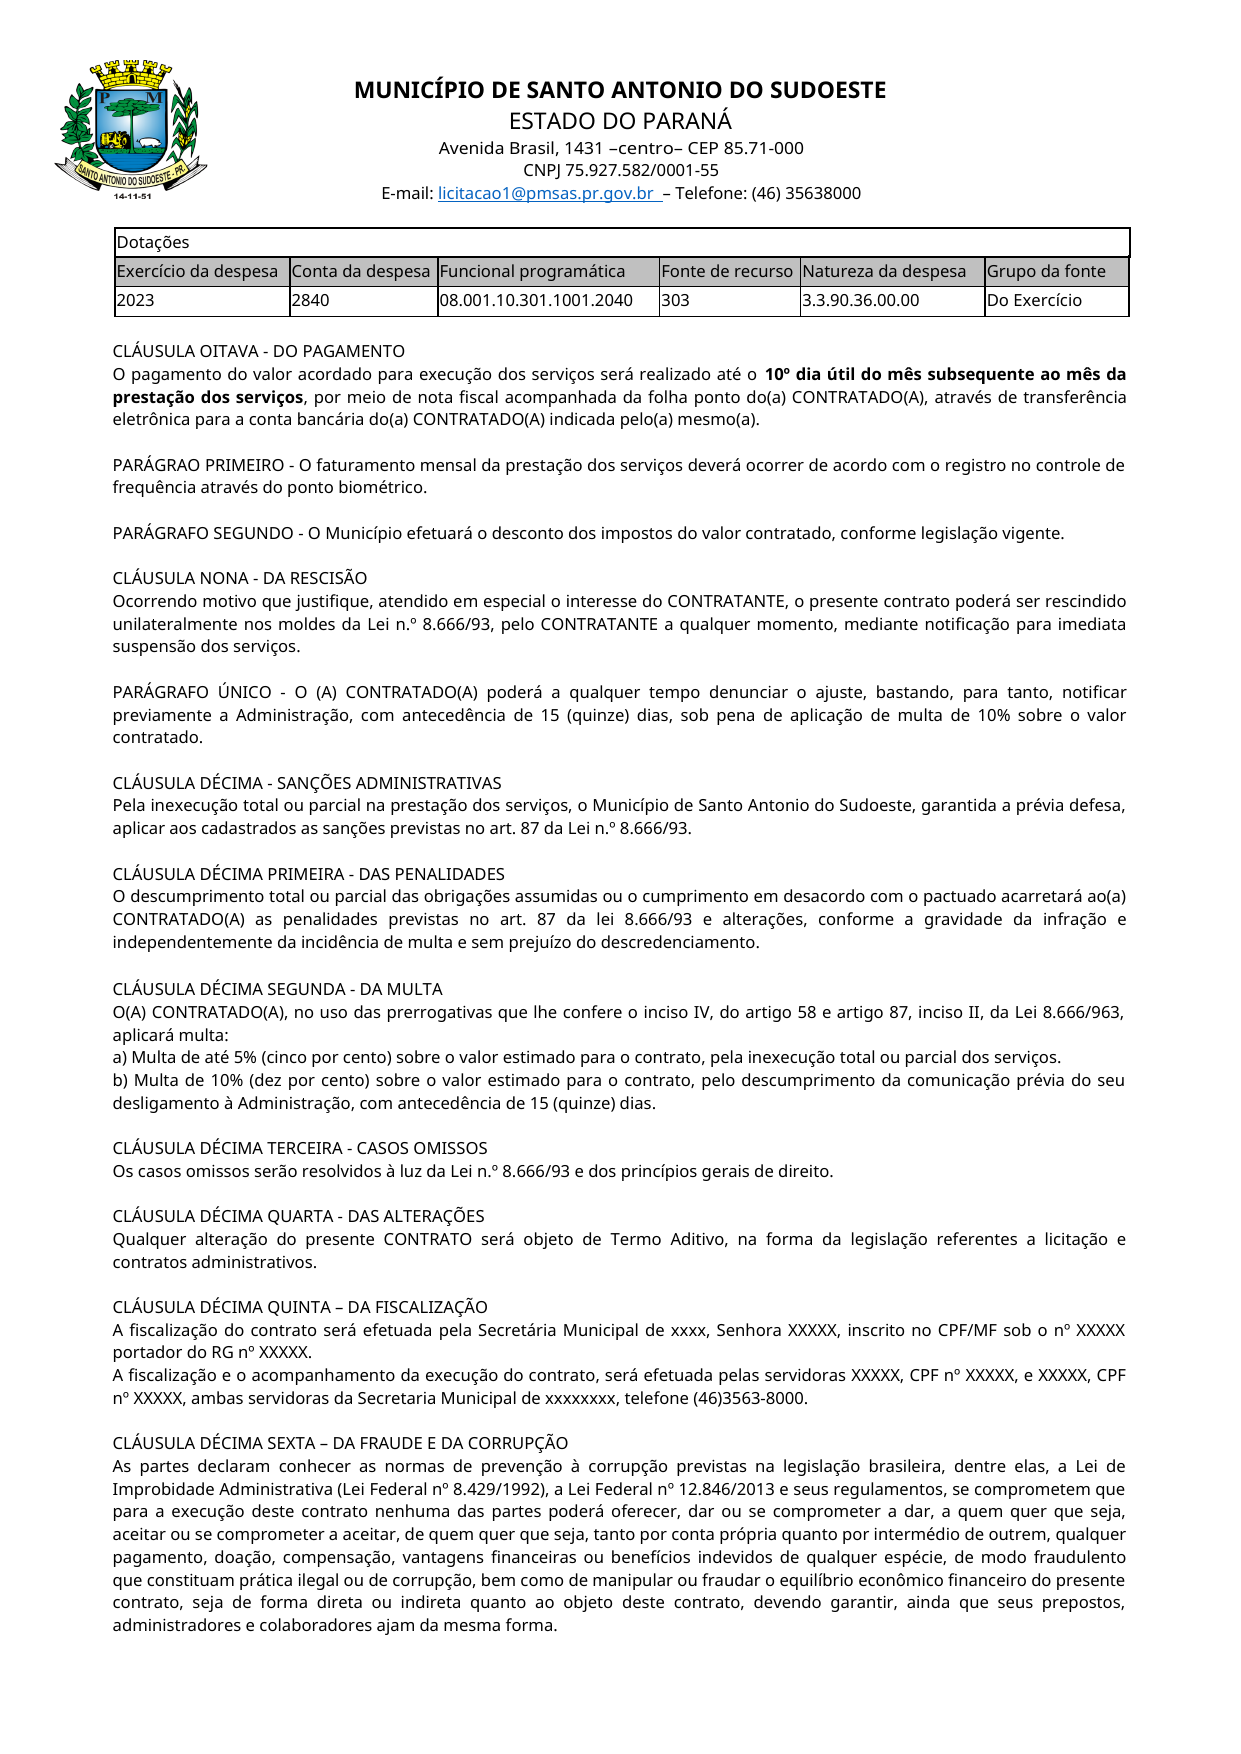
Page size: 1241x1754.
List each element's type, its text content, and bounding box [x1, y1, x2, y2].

text CLÁUSULA DÉCIMA QUARTA - DAS ALTERAÇÕES [112, 1205, 1128, 1227]
text Qualquer alteração do presente CONTRATO será objeto de Termo Aditivo, na forma da legislação referentes a licitação e contratos administrativos. [112, 1227, 1128, 1273]
text CLÁUSULA DÉCIMA QUINTA – DA FISCALIZAÇÃO [112, 1296, 1128, 1318]
text CLÁUSULA DÉCIMA PRIMEIRA - DAS PENALIDADES [112, 862, 1128, 885]
table_cell 303 [660, 287, 800, 316]
table_cell 3.3.90.36.00.00 [801, 287, 984, 316]
text Os casos omissos serão resolvidos à luz da Lei n.º 8.666/93 e dos princípios gerais de direito. [112, 1159, 1128, 1182]
text Ocorrendo motivo que justifique, atendido em especial o interesse do CONTRATANTE, o presente contrato poderá ser rescindido unilateralmente nos moldes da Lei n.º 8.666/93, pelo CONTRATANTE a qualquer momento, mediante notificação para imediata suspensão dos serviços. [112, 589, 1128, 658]
text O(A) CONTRATADO(A), no uso das prerrogativas que lhe confere o inciso IV, do artigo 58 e artigo 87, inciso II, da Lei 8.666/963, aplicará multa: [112, 1000, 1128, 1046]
text PARÁGRAFO ÚNICO - O (A) CONTRATADO(A) poderá a qualquer tempo denunciar o ajuste, bastando, para tanto, notificar previamente a Administração, com antecedência de 15 (quinze) dias, sob pena de aplicação de multa de 10% sobre o valor contratado. [112, 680, 1128, 748]
text CLÁUSULA NONA - DA RESCISÃO [112, 567, 1128, 589]
text PARÁGRAO PRIMEIRO - O faturamento mensal da prestação dos serviços deverá ocorrer de acordo com o registro no controle de frequência através do ponto biométrico. [112, 453, 1128, 499]
text As partes declaram conhecer as normas de prevenção à corrupção previstas na legislação brasileira, dentre elas, a Lei de Improbidade Administrativa (Lei Federal nº 8.429/1992), a Lei Federal nº 12.846/2013 e seus regulamentos, se comprometem que para a execução deste contrato nenhuma das partes poderá oferecer, dar ou se comprometer a dar, a quem quer que seja, aceitar ou se comprometer a aceitar, de quem quer que seja, tanto por conta própria quanto por intermédio de outrem, qualquer pagamento, doação, compensação, vantagens financeiras ou benefícios indevidos de qualquer espécie, de modo fraudulento que constituam prática ilegal ou de corrupção, bem como de manipular ou fraudar o equilíbrio econômico financeiro do presente contrato, seja de forma direta ou indireta quanto ao objeto deste contrato, devendo garantir, ainda que seus prepostos, administradores e colaboradores ajam da mesma forma. [112, 1454, 1128, 1636]
table_cell 2023 [116, 287, 289, 316]
table_cell Fonte de recurso [660, 258, 800, 286]
table_cell Exercício da despesa [116, 258, 289, 286]
table_cell 2840 [291, 287, 437, 316]
text A fiscalização e o acompanhamento da execução do contrato, será efetuada pelas servidoras XXXXX, CPF nº XXXXX, e XXXXX, CPF nº XXXXX, ambas servidoras da Secretaria Municipal de xxxxxxxx, telefone (46)3563-8000. [112, 1364, 1128, 1409]
table_cell 08.001.10.301.1001.2040 [439, 287, 659, 316]
text CLÁUSULA OITAVA - DO PAGAMENTO [112, 340, 1128, 362]
text O descumprimento total ou parcial das obrigações assumidas ou o cumprimento em desacordo com o pactuado acarretará ao(a) CONTRATADO(A) as penalidades previstas no art. 87 da lei 8.666/93 e alterações, conforme a gravidade da infração e independentemente da incidência de multa e sem prejuízo do descredenciamento. [112, 885, 1128, 953]
table_cell Grupo da fonte [986, 258, 1128, 286]
table_header Dotações [116, 229, 1129, 256]
text CLÁUSULA DÉCIMA SEXTA – DA FRAUDE E DA CORRUPÇÃO [112, 1432, 1128, 1454]
text CLÁUSULA DÉCIMA TERCEIRA - CASOS OMISSOS [112, 1137, 1128, 1159]
picture [54, 60, 208, 199]
table_cell Natureza da despesa [801, 258, 984, 286]
table_cell Funcional programática [439, 258, 659, 286]
text A fiscalização do contrato será efetuada pela Secretária Municipal de xxxx, Senhora XXXXX, inscrito no CPF/MF sob o nº XXXXX portador do RG nº XXXXX. [112, 1318, 1128, 1364]
text CLÁUSULA DÉCIMA SEGUNDA - DA MULTA [112, 978, 1128, 1000]
text O pagamento do valor acordado para execução dos serviços será realizado até o 10º dia útil do mês subsequente ao mês da prestação dos serviços, por meio de nota fiscal acompanhada da folha ponto do(a) CONTRATADO(A), através de transferência eletrônica para a conta bancária do(a) CONTRATADO(A) indicada pelo(a) mesmo(a). [112, 362, 1128, 431]
text a) Multa de até 5% (cinco por cento) sobre o valor estimado para o contrato, pela inexecução total ou parcial dos serviços. [112, 1046, 1128, 1068]
text CLÁUSULA DÉCIMA - SANÇÕES ADMINISTRATIVAS [112, 771, 1128, 794]
table_cell Conta da despesa [291, 258, 437, 286]
text b) Multa de 10% (dez por cento) sobre o valor estimado para o contrato, pelo descumprimento da comunicação prévia do seu desligamento à Administração, com antecedência de 15 (quinze) dias. [112, 1068, 1128, 1114]
text PARÁGRAFO SEGUNDO - O Município efetuará o desconto dos impostos do valor contratado, conforme legislação vigente. [112, 521, 1128, 544]
table_cell Do Exercício [986, 287, 1128, 316]
text Pela inexecução total ou parcial na prestação dos serviços, o Município de Santo Antonio do Sudoeste, garantida a prévia defesa, aplicar aos cadastrados as sanções previstas no art. 87 da Lei n.º 8.666/93. [112, 794, 1128, 839]
